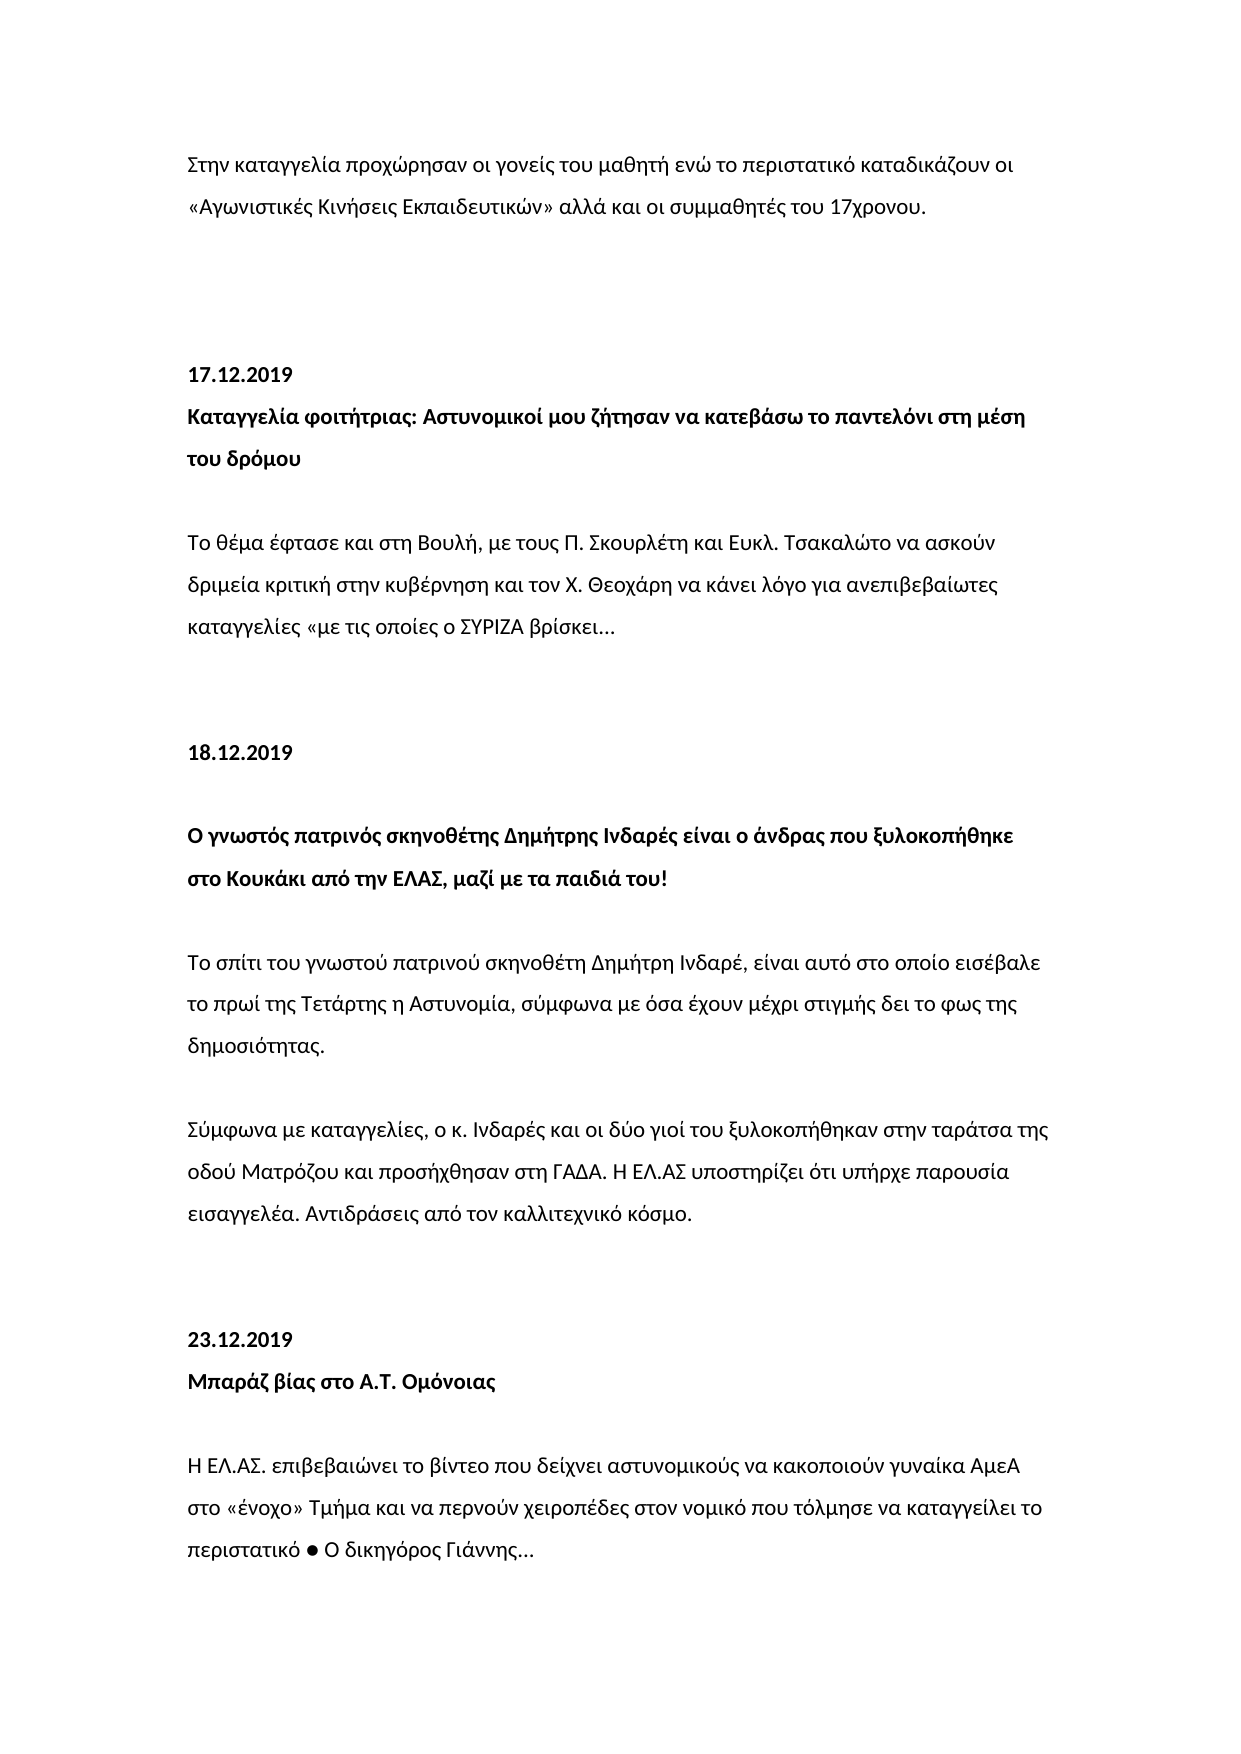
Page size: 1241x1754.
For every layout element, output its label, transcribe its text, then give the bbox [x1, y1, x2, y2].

text 23.12.2019 [187, 1325, 1053, 1353]
text 17.12.2019 [187, 360, 1053, 388]
text Σύμφωνα με καταγγελίες, ο κ. Ινδαρές και οι δύο γιοί του ξυλοκοπήθηκαν στην ταράτσα της οδού Ματρόζου και προσήχθησαν στη ΓΑΔΑ. Η ΕΛ.ΑΣ υποστηρίζει ότι υπήρχε παρουσία εισαγγελέα. Αντιδράσεις από τον καλλιτεχνικό κόσμο. [187, 1116, 1053, 1227]
text 18.12.2019 [187, 738, 1053, 766]
text Το θέμα έφτασε και στη Βουλή, με τους Π. Σκουρλέτη και Ευκλ. Τσακαλώτο να ασκούν δριμεία κριτική στην κυβέρνηση και τον Χ. Θεοχάρη να κάνει λόγο για ανεπιβεβαίωτες καταγγελίες «με τις οποίες ο ΣΥΡΙΖΑ βρίσκει... [187, 528, 1053, 640]
text Η ΕΛ.ΑΣ. επιβεβαιώνει το βίντεο που δείχνει αστυνομικούς να κακοποιούν γυναίκα ΑμεΑ στο «ένοχο» Τμήμα και να περνούν χειροπέδες στον νομικό που τόλμησε να καταγγείλει το περιστατικό ● Ο δικηγόρος Γιάννης... [187, 1451, 1053, 1563]
text Καταγγελία φοιτήτριας: Αστυνομικοί μου ζήτησαν να κατεβάσω το παντελόνι στη μέση του δρόμου [187, 402, 1053, 472]
text Στην καταγγελία προχώρησαν οι γονείς του μαθητή ενώ το περιστατικό καταδικάζουν οι «Αγωνιστικές Κινήσεις Εκπαιδευτικών» αλλά και οι συμμαθητές του 17χρονου. [187, 150, 1053, 220]
text Το σπίτι του γνωστού πατρινού σκηνοθέτη Δημήτρη Ινδαρέ, είναι αυτό στο οποίο εισέβαλε το πρωί της Τετάρτης η Αστυνομία, σύμφωνα με όσα έχουν μέχρι στιγμής δει το φως της δημοσιότητας. [187, 948, 1053, 1059]
text Μπαράζ βίας στο Α.Τ. Ομόνοιας [187, 1367, 1053, 1395]
text Ο γνωστός πατρινός σκηνοθέτης Δημήτρης Ινδαρές είναι ο άνδρας που ξυλοκοπήθηκε στο Κουκάκι από την ΕΛΑΣ, μαζί με τα παιδιά του! [187, 822, 1053, 892]
